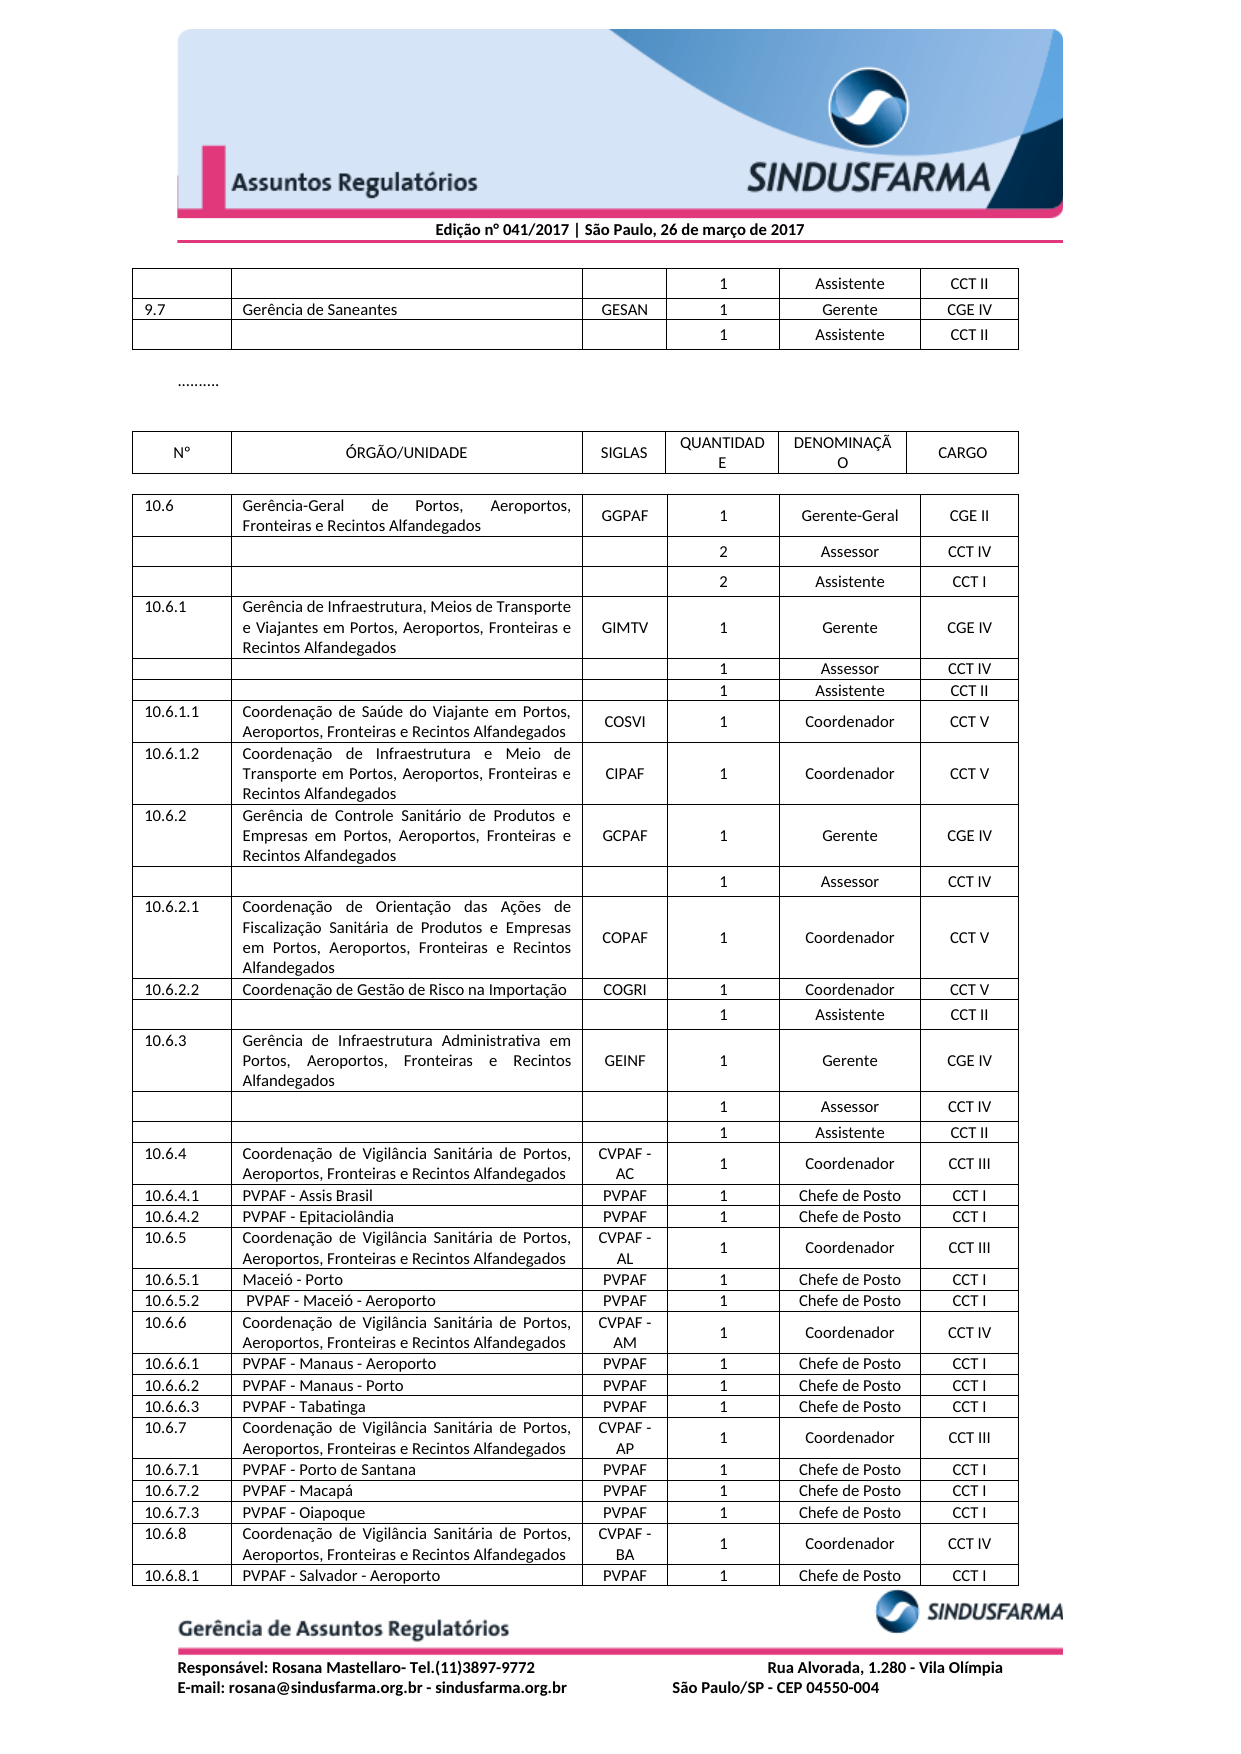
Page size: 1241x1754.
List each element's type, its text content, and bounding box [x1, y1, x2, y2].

table_cell Coordenador [780, 1418, 920, 1458]
table_cell Coordenação de Orientação das Ações de Fiscalização Sanitária de Produtos e Empresas em Portos, Aeroportos, Fronteiras e Recintos Alfandegados [232, 897, 582, 978]
table_cell [232, 537, 582, 566]
table_header ÓRGÃO/UNIDADE [232, 432, 582, 473]
table_cell 10.6.4 [133, 1143, 231, 1184]
table_cell 1 [668, 1269, 779, 1289]
table_cell 10.6.8 [133, 1524, 231, 1564]
table_cell Coordenador [780, 897, 920, 978]
table_cell [133, 567, 231, 596]
table_cell [232, 1092, 582, 1121]
table_cell Assistente [780, 269, 920, 298]
table_cell 10.6.8.1 [133, 1565, 231, 1585]
table_cell [133, 269, 231, 298]
table_cell 1 [668, 867, 779, 896]
table_cell CCT IV [921, 867, 1018, 896]
table_cell 10.6.6.2 [133, 1375, 231, 1395]
table_cell 1 [668, 701, 779, 742]
table_cell 10.6.4.2 [133, 1206, 231, 1227]
table_cell Coordenação de Vigilância Sanitária de Portos, Aeroportos, Fronteiras e Recintos Alfandegados [232, 1312, 582, 1353]
table_cell PVPAF [583, 1375, 667, 1395]
table_cell 1 [667, 320, 779, 349]
table_cell Chefe de Posto [780, 1354, 920, 1374]
table_cell PVPAF - Tabatinga [232, 1396, 582, 1417]
table_cell [133, 1000, 231, 1029]
table_cell 10.6.6.3 [133, 1396, 231, 1417]
table_cell 1 [667, 299, 779, 319]
table_cell CCT IV [921, 659, 1018, 679]
table_cell Coordenador [780, 1143, 920, 1184]
table_cell 10.6.2.1 [133, 897, 231, 978]
table_cell Coordenação de Gestão de Risco na Importação [232, 979, 582, 999]
table_cell Assistente [780, 320, 920, 349]
table_cell Gerente [780, 1030, 920, 1091]
table_cell GESAN [583, 299, 666, 319]
picture [177, 29, 1063, 220]
table_cell CVPAF - AC [583, 1143, 667, 1184]
table_cell [583, 537, 667, 566]
table_cell CCT III [921, 1143, 1018, 1184]
table_cell Maceió - Porto [232, 1269, 582, 1289]
table_cell 1 [668, 1481, 779, 1501]
table_cell [583, 269, 666, 298]
table_cell CCT V [921, 979, 1018, 999]
table_cell 2 [668, 537, 779, 566]
table_cell PVPAF - Manaus - Porto [232, 1375, 582, 1395]
table_cell CCT I [921, 1206, 1018, 1227]
table_cell [583, 1000, 667, 1029]
table_header SIGLAS [583, 432, 665, 473]
table_header 10.6 [133, 495, 231, 536]
table_cell Gerente [780, 597, 920, 657]
table_cell 10.6.1.2 [133, 743, 231, 804]
table_cell Coordenador [780, 1228, 920, 1268]
table_cell [232, 867, 582, 896]
table_cell CCT I [921, 1185, 1018, 1205]
table_cell 1 [668, 1291, 779, 1311]
table_cell CGE IV [921, 805, 1018, 866]
table_cell PVPAF - Oiapoque [232, 1502, 582, 1522]
table_cell CCT V [921, 897, 1018, 978]
table_header GGPAF [583, 495, 667, 536]
table_cell 1 [668, 1185, 779, 1205]
table_header DENOMINAÇÃO [779, 432, 906, 473]
table_cell 10.6.5.2 [133, 1291, 231, 1311]
table_cell CCT I [921, 1565, 1018, 1585]
table_cell [583, 567, 667, 596]
table_header Gerente-Geral [780, 495, 920, 536]
table_cell Assistente [780, 1000, 920, 1029]
table_cell 10.6.1.1 [133, 701, 231, 742]
table_cell 10.6.7 [133, 1418, 231, 1458]
table_cell 1 [668, 1122, 779, 1142]
table_header Nº [133, 432, 231, 473]
text .......... [177, 370, 1063, 391]
table_cell Chefe de Posto [780, 1185, 920, 1205]
table_cell PVPAF [583, 1459, 667, 1480]
table_cell Assistente [780, 680, 920, 700]
table_cell CGE IV [921, 299, 1018, 319]
table_cell Coordenação de Vigilância Sanitária de Portos, Aeroportos, Fronteiras e Recintos Alfandegados [232, 1228, 582, 1268]
table_cell 1 [668, 1396, 779, 1417]
table_cell 1 [668, 1502, 779, 1522]
table_cell Assistente [780, 567, 920, 596]
table_header Gerência-Geral de Portos, Aeroportos, Fronteiras e Recintos Alfandegados [232, 495, 582, 536]
table_cell Coordenação de Saúde do Viajante em Portos, Aeroportos, Fronteiras e Recintos Alfandegados [232, 701, 582, 742]
table_cell [583, 1092, 667, 1121]
table_cell CVPAF - AM [583, 1312, 667, 1353]
table_cell [133, 1122, 231, 1142]
table_cell Gerência de Infraestrutura Administrativa em Portos, Aeroportos, Fronteiras e Recintos Alfandegados [232, 1030, 582, 1091]
table_cell Chefe de Posto [780, 1206, 920, 1227]
picture [177, 1589, 1063, 1658]
table_cell 2 [668, 567, 779, 596]
table_header CGE II [921, 495, 1018, 536]
table_cell 1 [668, 1206, 779, 1227]
table_cell CCT V [921, 701, 1018, 742]
table_cell Assessor [780, 1092, 920, 1121]
table_cell CCT II [921, 269, 1018, 298]
table_cell 10.6.1 [133, 597, 231, 657]
table_cell Chefe de Posto [780, 1459, 920, 1480]
table_cell Assistente [780, 1122, 920, 1142]
table_cell PVPAF [583, 1396, 667, 1417]
table_cell [232, 320, 582, 349]
table_cell Chefe de Posto [780, 1269, 920, 1289]
table_cell Coordenador [780, 1312, 920, 1353]
table_cell CCT II [921, 1000, 1018, 1029]
table_cell 10.6.4.1 [133, 1185, 231, 1205]
table_cell [133, 659, 231, 679]
table_cell [583, 1122, 667, 1142]
table_cell 10.6.7.1 [133, 1459, 231, 1480]
table_cell PVPAF - Macapá [232, 1481, 582, 1501]
table_cell PVPAF [583, 1502, 667, 1522]
table_cell CCT V [921, 743, 1018, 804]
table_cell 10.6.5.1 [133, 1269, 231, 1289]
table_cell CCT IV [921, 1092, 1018, 1121]
table_cell CCT IV [921, 1524, 1018, 1564]
table_cell 1 [668, 805, 779, 866]
table_cell 10.6.2 [133, 805, 231, 866]
table_cell PVPAF - Assis Brasil [232, 1185, 582, 1205]
table_cell Coordenação de Vigilância Sanitária de Portos, Aeroportos, Fronteiras e Recintos Alfandegados [232, 1418, 582, 1458]
table_cell Gerência de Infraestrutura, Meios de Transporte e Viajantes em Portos, Aeroportos, Fronteiras e Recintos Alfandegados [232, 597, 582, 657]
table_cell PVPAF - Manaus - Aeroporto [232, 1354, 582, 1374]
table_cell 1 [668, 743, 779, 804]
table_cell GEINF [583, 1030, 667, 1091]
table_cell CVPAF - BA [583, 1524, 667, 1564]
table_cell [232, 269, 582, 298]
table_cell Gerente [780, 299, 920, 319]
table_cell CCT I [921, 1481, 1018, 1501]
table_cell 1 [668, 1312, 779, 1353]
table_cell CCT II [921, 680, 1018, 700]
table_cell Coordenação de Vigilância Sanitária de Portos, Aeroportos, Fronteiras e Recintos Alfandegados [232, 1524, 582, 1564]
table_cell GCPAF [583, 805, 667, 866]
table_cell COSVI [583, 701, 667, 742]
table_header 1 [668, 495, 779, 536]
table_cell Coordenação de Infraestrutura e Meio de Transporte em Portos, Aeroportos, Fronteiras e Recintos Alfandegados [232, 743, 582, 804]
table_cell PVPAF - Salvador - Aeroporto [232, 1565, 582, 1585]
table_cell 1 [668, 597, 779, 657]
table_cell [232, 567, 582, 596]
table_cell CCT I [921, 1396, 1018, 1417]
table_cell PVPAF [583, 1185, 667, 1205]
table_cell CCT I [921, 567, 1018, 596]
table_cell CVPAF - AP [583, 1418, 667, 1458]
table_cell [583, 320, 666, 349]
table_cell CCT I [921, 1375, 1018, 1395]
table_cell [583, 680, 667, 700]
table_cell [133, 867, 231, 896]
table_cell CIPAF [583, 743, 667, 804]
table_cell Chefe de Posto [780, 1481, 920, 1501]
table_cell COGRI [583, 979, 667, 999]
table_cell PVPAF [583, 1291, 667, 1311]
table_cell CCT II [921, 320, 1018, 349]
table_cell CCT II [921, 1122, 1018, 1142]
table_cell [583, 659, 667, 679]
table_cell Assessor [780, 537, 920, 566]
table_cell CCT I [921, 1354, 1018, 1374]
table_cell PVPAF [583, 1565, 667, 1585]
table_cell CCT I [921, 1269, 1018, 1289]
table_cell 1 [668, 1092, 779, 1121]
table_cell [232, 1000, 582, 1029]
table_cell 1 [668, 1030, 779, 1091]
table_cell 1 [668, 659, 779, 679]
table_cell 9.7 [133, 299, 231, 319]
table_cell Assessor [780, 867, 920, 896]
table_cell [133, 537, 231, 566]
table_cell 1 [668, 1143, 779, 1184]
table_cell Coordenação de Vigilância Sanitária de Portos, Aeroportos, Fronteiras e Recintos Alfandegados [232, 1143, 582, 1184]
table_cell CGE IV [921, 1030, 1018, 1091]
table_cell Chefe de Posto [780, 1291, 920, 1311]
table_cell COPAF [583, 897, 667, 978]
table_cell 10.6.2.2 [133, 979, 231, 999]
table_cell [232, 680, 582, 700]
table_cell 1 [668, 1000, 779, 1029]
table_cell PVPAF [583, 1206, 667, 1227]
table_cell PVPAF [583, 1354, 667, 1374]
table_cell Coordenador [780, 979, 920, 999]
table_cell Chefe de Posto [780, 1502, 920, 1522]
table_cell Gerência de Saneantes [232, 299, 582, 319]
table_cell 10.6.7.3 [133, 1502, 231, 1522]
table_cell [232, 1122, 582, 1142]
table_cell CCT III [921, 1228, 1018, 1268]
table_cell 1 [668, 1459, 779, 1480]
table_cell 1 [668, 979, 779, 999]
table_cell CCT III [921, 1418, 1018, 1458]
table_cell PVPAF - Maceió - Aeroporto [232, 1291, 582, 1311]
table_cell GIMTV [583, 597, 667, 657]
table_cell PVPAF [583, 1481, 667, 1501]
table_cell [583, 867, 667, 896]
table_cell Chefe de Posto [780, 1396, 920, 1417]
table_cell CCT I [921, 1502, 1018, 1522]
table_cell Gerência de Controle Sanitário de Produtos e Empresas em Portos, Aeroportos, Fronteiras e Recintos Alfandegados [232, 805, 582, 866]
table_cell 1 [668, 1354, 779, 1374]
table_cell PVPAF - Epitaciolândia [232, 1206, 582, 1227]
table_cell CGE IV [921, 597, 1018, 657]
table_cell 1 [668, 680, 779, 700]
table_cell 1 [668, 897, 779, 978]
table_header QUANTIDADE [666, 432, 778, 473]
table_cell 10.6.5 [133, 1228, 231, 1268]
table_cell CCT IV [921, 1312, 1018, 1353]
table_cell [133, 320, 231, 349]
table_cell Coordenador [780, 743, 920, 804]
table_cell Chefe de Posto [780, 1375, 920, 1395]
table_cell 1 [668, 1375, 779, 1395]
table_cell Gerente [780, 805, 920, 866]
table_cell 1 [668, 1524, 779, 1564]
table_cell [232, 659, 582, 679]
table_cell Chefe de Posto [780, 1565, 920, 1585]
table_cell 1 [668, 1228, 779, 1268]
table_cell PVPAF - Porto de Santana [232, 1459, 582, 1480]
table_cell 10.6.3 [133, 1030, 231, 1091]
table_cell 1 [668, 1565, 779, 1585]
table_cell [133, 1092, 231, 1121]
table_cell CCT I [921, 1459, 1018, 1480]
table_cell Coordenador [780, 1524, 920, 1564]
table_cell CVPAF - AL [583, 1228, 667, 1268]
table_cell Assessor [780, 659, 920, 679]
table_cell 1 [668, 1418, 779, 1458]
table_cell 1 [667, 269, 779, 298]
table_cell Coordenador [780, 701, 920, 742]
table_header CARGO [907, 432, 1018, 473]
table_cell PVPAF [583, 1269, 667, 1289]
table_cell 10.6.6 [133, 1312, 231, 1353]
table_cell [133, 680, 231, 700]
table_cell CCT IV [921, 537, 1018, 566]
table_cell 10.6.7.2 [133, 1481, 231, 1501]
table_cell CCT I [921, 1291, 1018, 1311]
table_cell 10.6.6.1 [133, 1354, 231, 1374]
